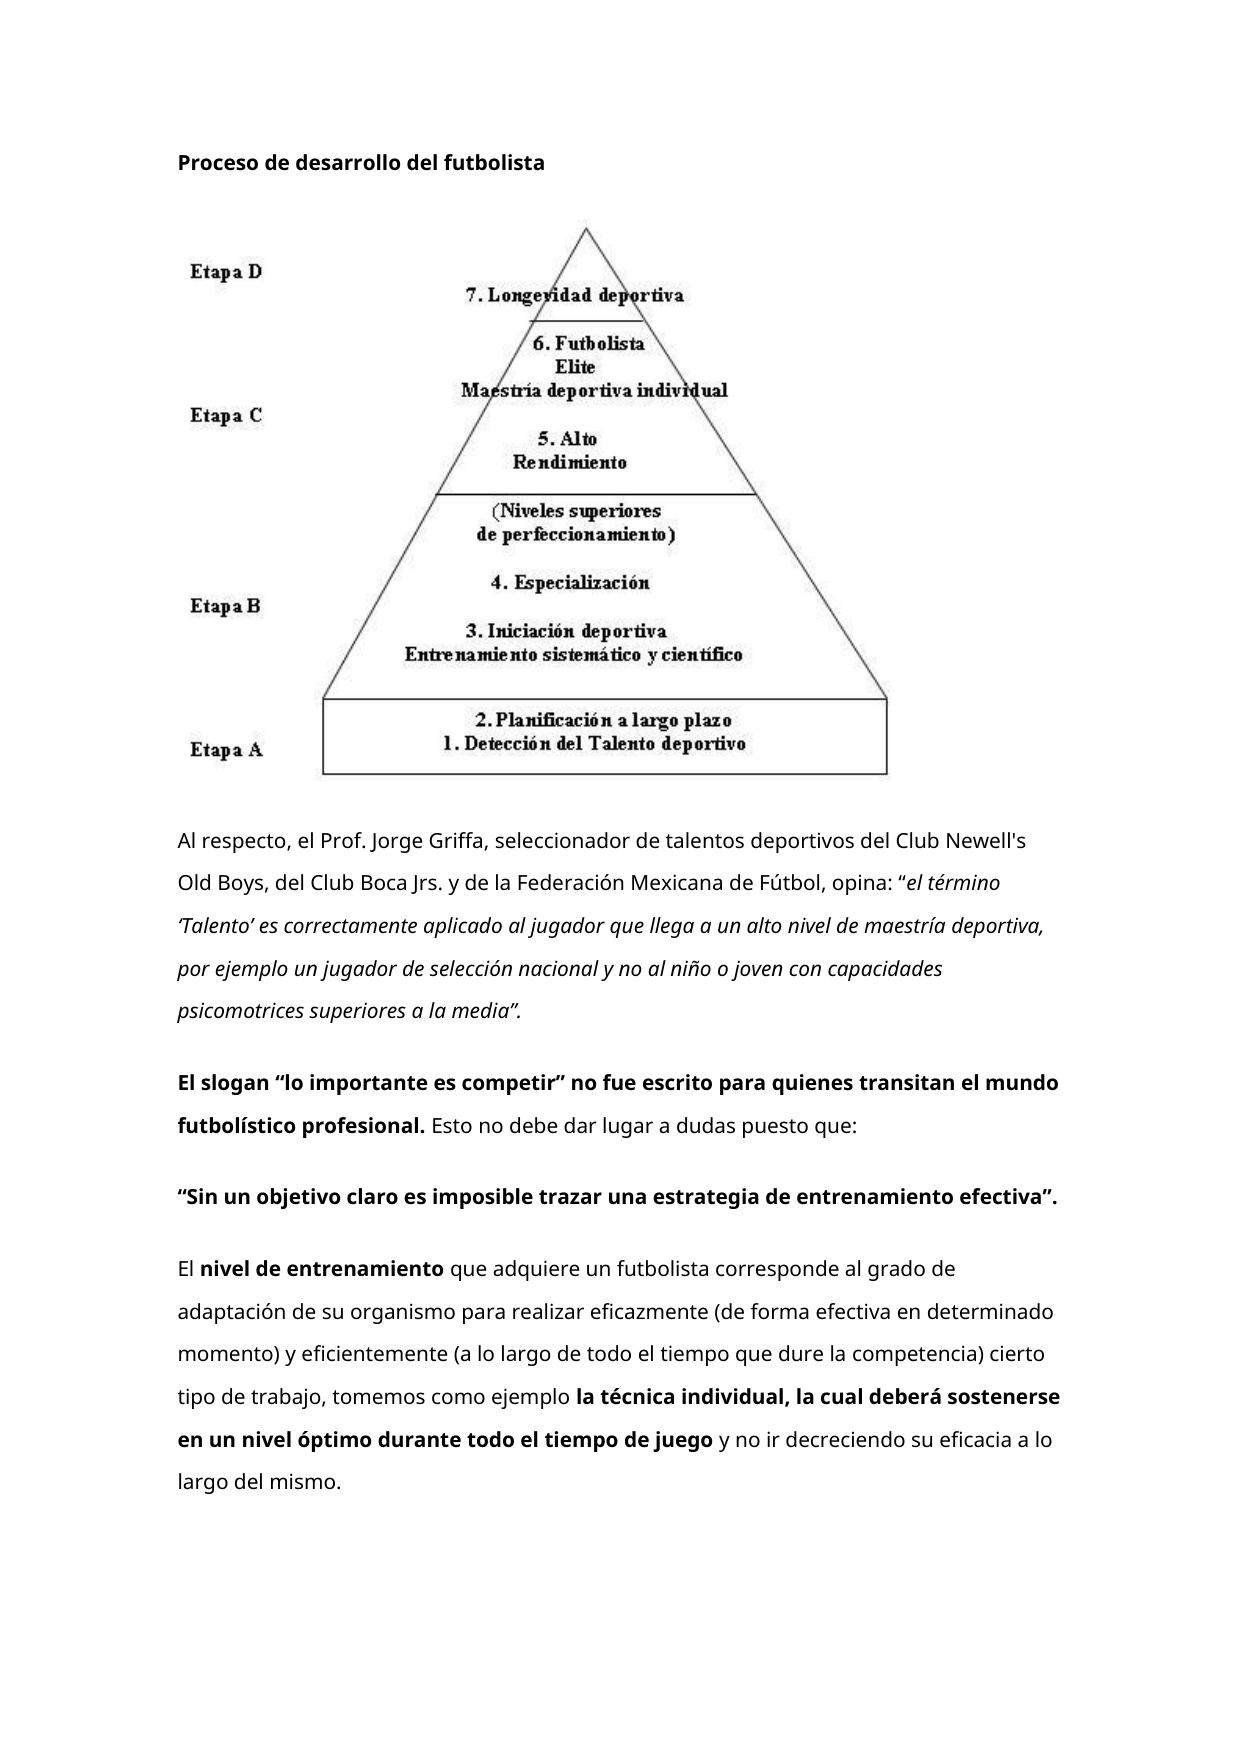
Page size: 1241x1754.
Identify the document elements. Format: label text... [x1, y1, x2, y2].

picture [177, 219, 902, 783]
text Al respecto, el Prof. Jorge Griffa, seleccionador de talentos deportivos del Club Newell's Old Boys, del Club Boca Jrs. y de la Federación Mexicana de Fútbol, opina: “el término ‘Talento’ es correctamente aplicado al jugador que llega a un alto nivel de maestría deportiva, por ejemplo un jugador de selección nacional y no al niño o joven con capacidades psicomotrices superiores a la media”. [177, 826, 1063, 1025]
text Proceso de desarrollo del futbolista [177, 148, 1063, 176]
text El slogan “lo importante es competir” no fue escrito para quienes transitan el mundo futbolístico profesional. Esto no debe dar lugar a dudas puesto que: [177, 1068, 1063, 1139]
text El nivel de entrenamiento que adquiere un futbolista corresponde al grado de adaptación de su organismo para realizar eficazmente (de forma efectiva en determinado momento) y eficientemente (a lo largo de todo el tiempo que dure la competencia) cierto tipo de trabajo, tomemos como ejemplo la técnica individual, la cual deberá sostenerse en un nivel óptimo durante todo el tiempo de juego y no ir decreciendo su eficacia a lo largo del mismo. [177, 1254, 1063, 1496]
text “Sin un objetivo claro es imposible trazar una estrategia de entrenamiento efectiva”. [177, 1182, 1063, 1211]
